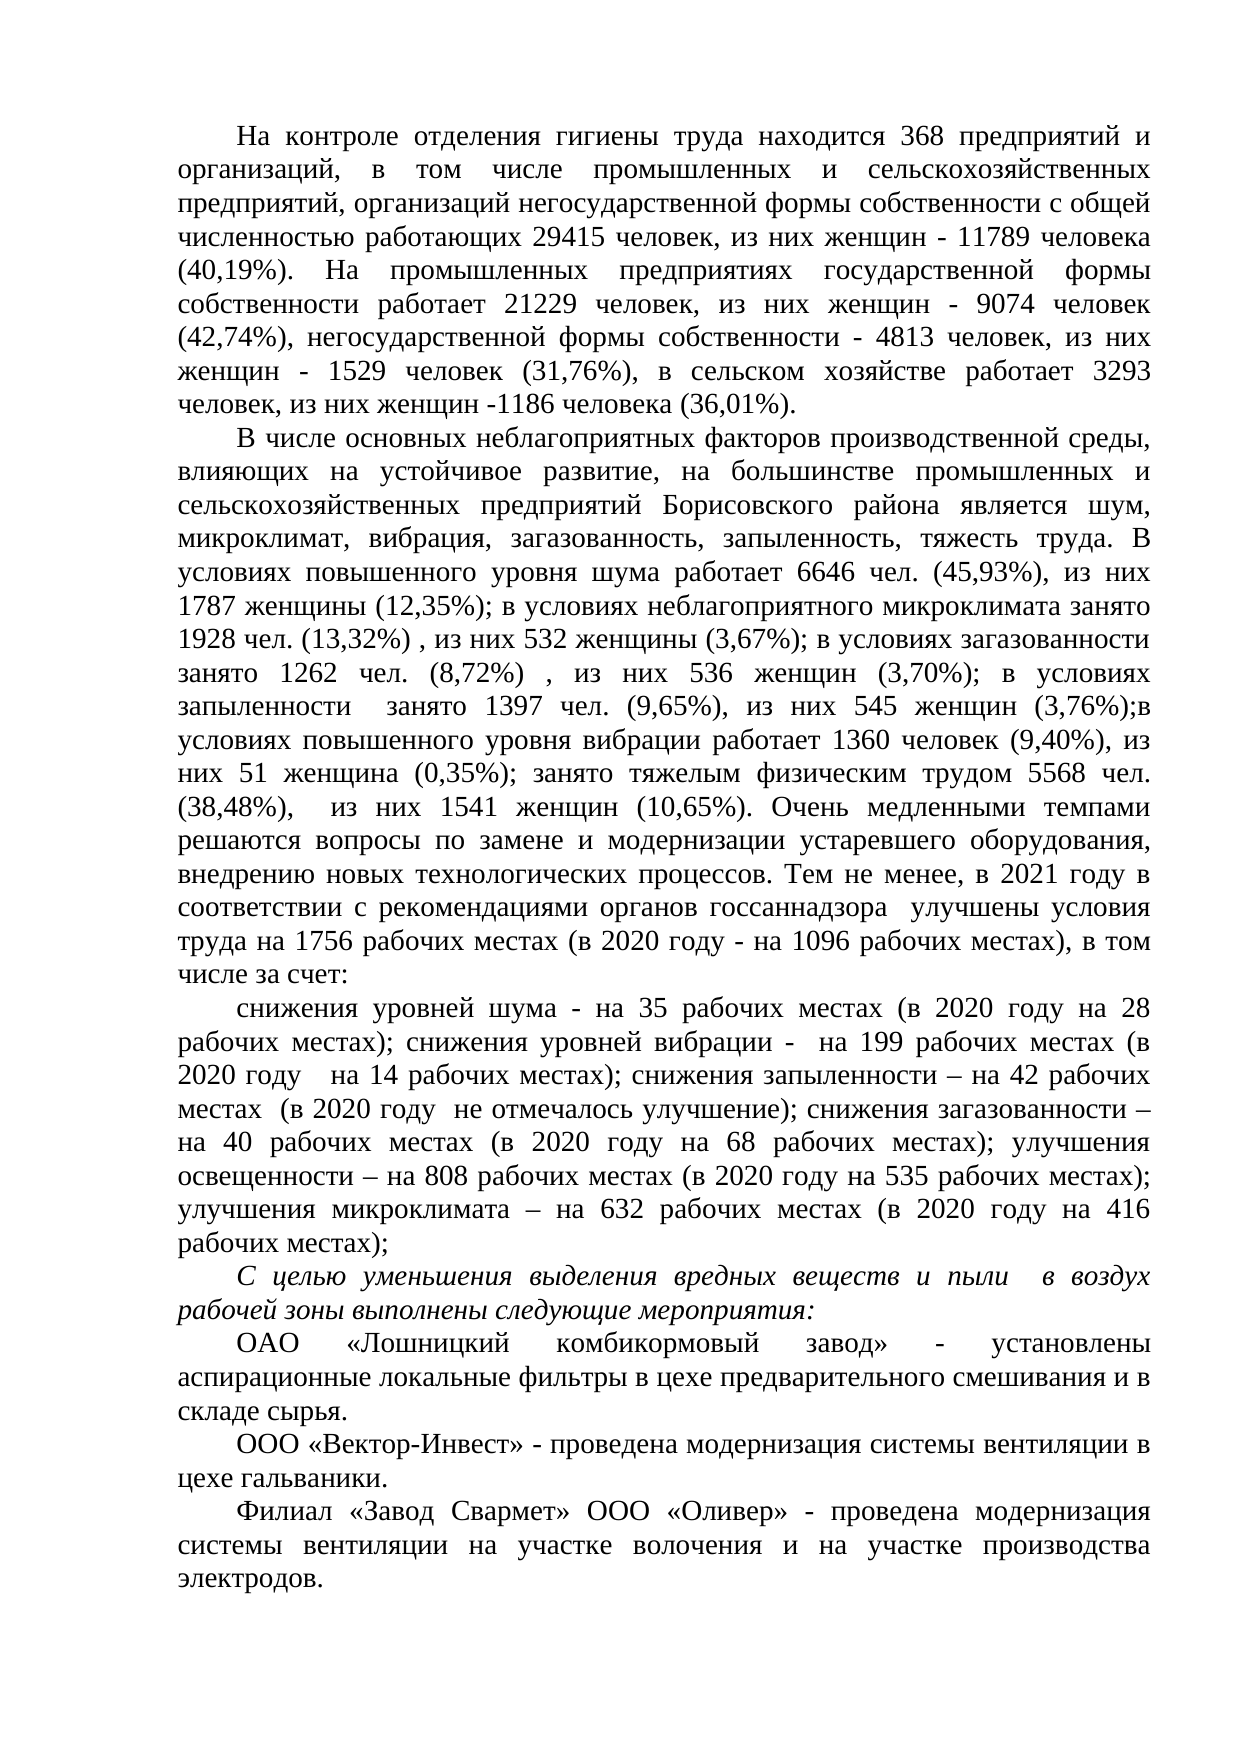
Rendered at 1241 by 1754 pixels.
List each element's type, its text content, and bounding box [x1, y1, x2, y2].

text С целью уменьшения выделения вредных веществ и пыли в воздух рабочей зоны выполнены следующие мероприятия: [177, 1258, 1152, 1326]
text ООО «Вектор-Инвест» - проведена модернизация системы вентиляции в цехе гальваники. [177, 1426, 1152, 1493]
text На контроле отделения гигиены труда находится 368 предприятий и организаций, в том числе промышленных и сельскохозяйственных предприятий, организаций негосударственной формы собственности с общей численностью работающих 29415 человек, из них женщин - 11789 человека (40,19%). На промышленных предприятиях государственной формы собственности работает 21229 человек, из них женщин - 9074 человек (42,74%), негосударственной формы собственности - 4813 человек, из них женщин - 1529 человек (31,76%), в сельском хозяйстве работает 3293 человек, из них женщин -1186 человека (36,01%). [177, 118, 1152, 420]
text снижения уровней шума - на 35 рабочих местах (в 2020 году на 28 рабочих местах); снижения уровней вибрации - на 199 рабочих местах (в 2020 году на 14 рабочих местах); снижения запыленности – на 42 рабочих местах (в 2020 году не отмечалось улучшение); снижения загазованности – на 40 рабочих местах (в 2020 году на 68 рабочих местах); улучшения освещенности – на 808 рабочих местах (в 2020 году на 535 рабочих местах); улучшения микроклимата – на 632 рабочих местах (в 2020 году на 416 рабочих местах); [177, 990, 1152, 1258]
text В числе основных неблагоприятных факторов производственной среды, влияющих на устойчивое развитие, на большинстве промышленных и сельскохозяйственных предприятий Борисовского района является шум, микроклимат, вибрация, загазованность, запыленность, тяжесть труда. В условиях повышенного уровня шума работает 6646 чел. (45,93%), из них 1787 женщины (12,35%); в условиях неблагоприятного микроклимата занято 1928 чел. (13,32%) , из них 532 женщины (3,67%); в условиях загазованности занято 1262 чел. (8,72%) , из них 536 женщин (3,70%); в условиях запыленности занято 1397 чел. (9,65%), из них 545 женщин (3,76%);в условиях повышенного уровня вибрации работает 1360 человек (9,40%), из них 51 женщина (0,35%); занято тяжелым физическим трудом 5568 чел. (38,48%), из них 1541 женщин (10,65%). Очень медленными темпами решаются вопросы по замене и модернизации устаревшего оборудования, внедрению новых технологических процессов. Тем не менее, в 2021 году в соответствии с рекомендациями органов госсаннадзора улучшены условия труда на 1756 рабочих местах (в 2020 году - на 1096 рабочих местах), в том числе за счет: [177, 420, 1152, 990]
text ОАО «Лошницкий комбикормовый завод» - установлены аспирационные локальные фильтры в цехе предварительного смешивания и в складе сырья. [177, 1326, 1152, 1426]
text Филиал «Завод Свармет» ООО «Оливер» - проведена модернизация системы вентиляции на участке волочения и на участке производства электродов. [177, 1493, 1152, 1594]
